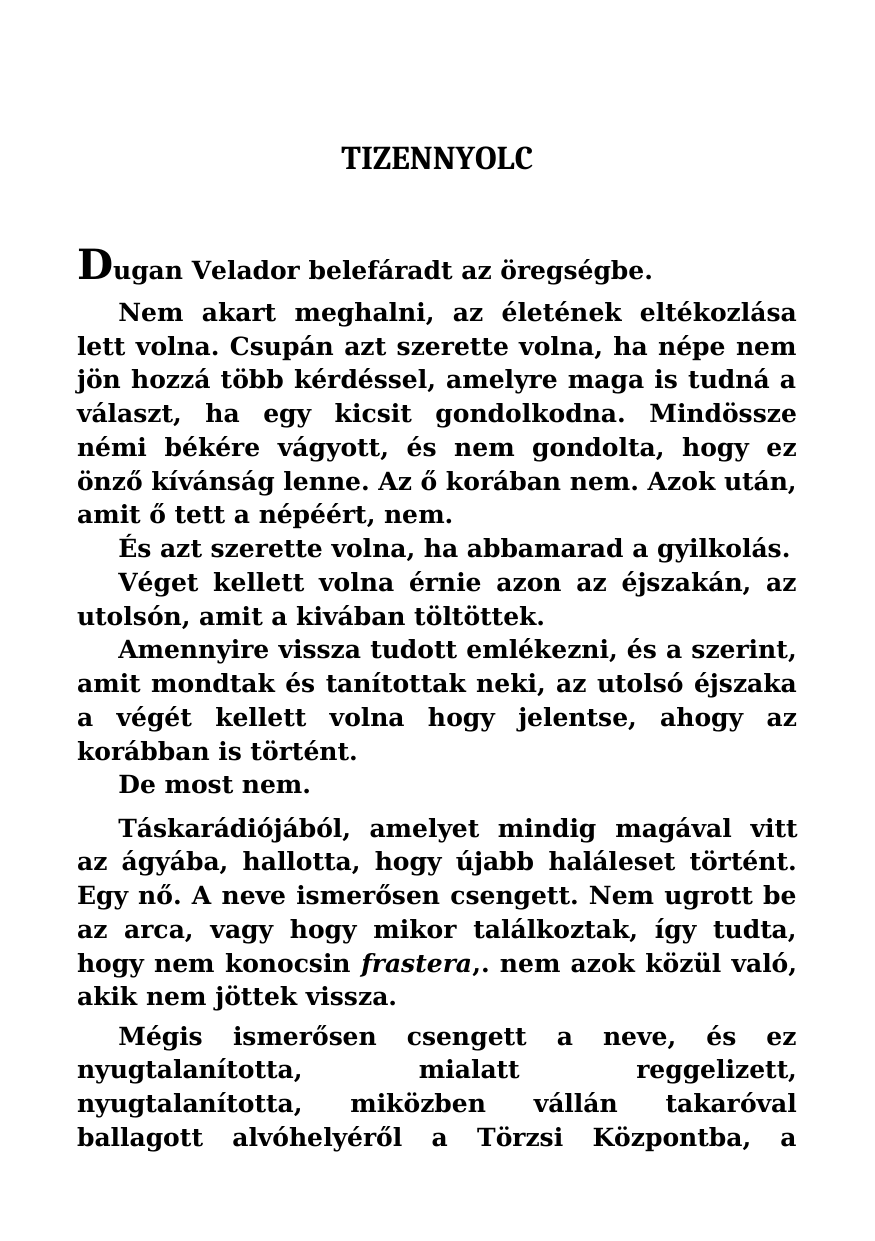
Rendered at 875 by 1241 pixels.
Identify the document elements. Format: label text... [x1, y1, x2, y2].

text És azt szerette volna, ha abbamarad a gyilkolás. [77, 534, 797, 564]
text Amennyire vissza tudott emlékezni, és a szerint, amit mondtak és tanítottak neki, az utolsó éjszaka a végét kellett volna hogy jelentse, ahogy az korábban is történt. [77, 636, 797, 766]
text Nem akart meghalni, az életének eltékozlása lett volna. Csupán azt szerette volna, ha népe nem jön hozzá több kérdéssel, amelyre maga is tudná a választ, ha egy kicsit gondolkodna. Mindössze némi békére vágyott, és nem gondolta, hogy ez önző kívánság lenne. Az ő korában nem. Azok után, amit ő tett a népéért, nem. [77, 298, 797, 530]
subtitle TIZENNYOLC [77, 139, 797, 178]
text Táskarádiójából, amelyet mindig magával vitt az ágyába, hallotta, hogy újabb haláleset történt. Egy nő. A neve ismerősen csengett. Nem ugrott be az arca, vagy hogy mikor találkoztak, így tudta, hogy nem konocsin frastera,. nem azok közül való, akik nem jöttek vissza. [77, 813, 797, 1012]
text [77, 1022, 797, 1152]
text Dugan Velador belefáradt az öregségbe. [77, 240, 797, 289]
text Véget kellett volna érnie azon az éjszakán, az utolsón, amit a kivában töltöttek. [77, 568, 797, 631]
text De most nem. [77, 771, 797, 800]
